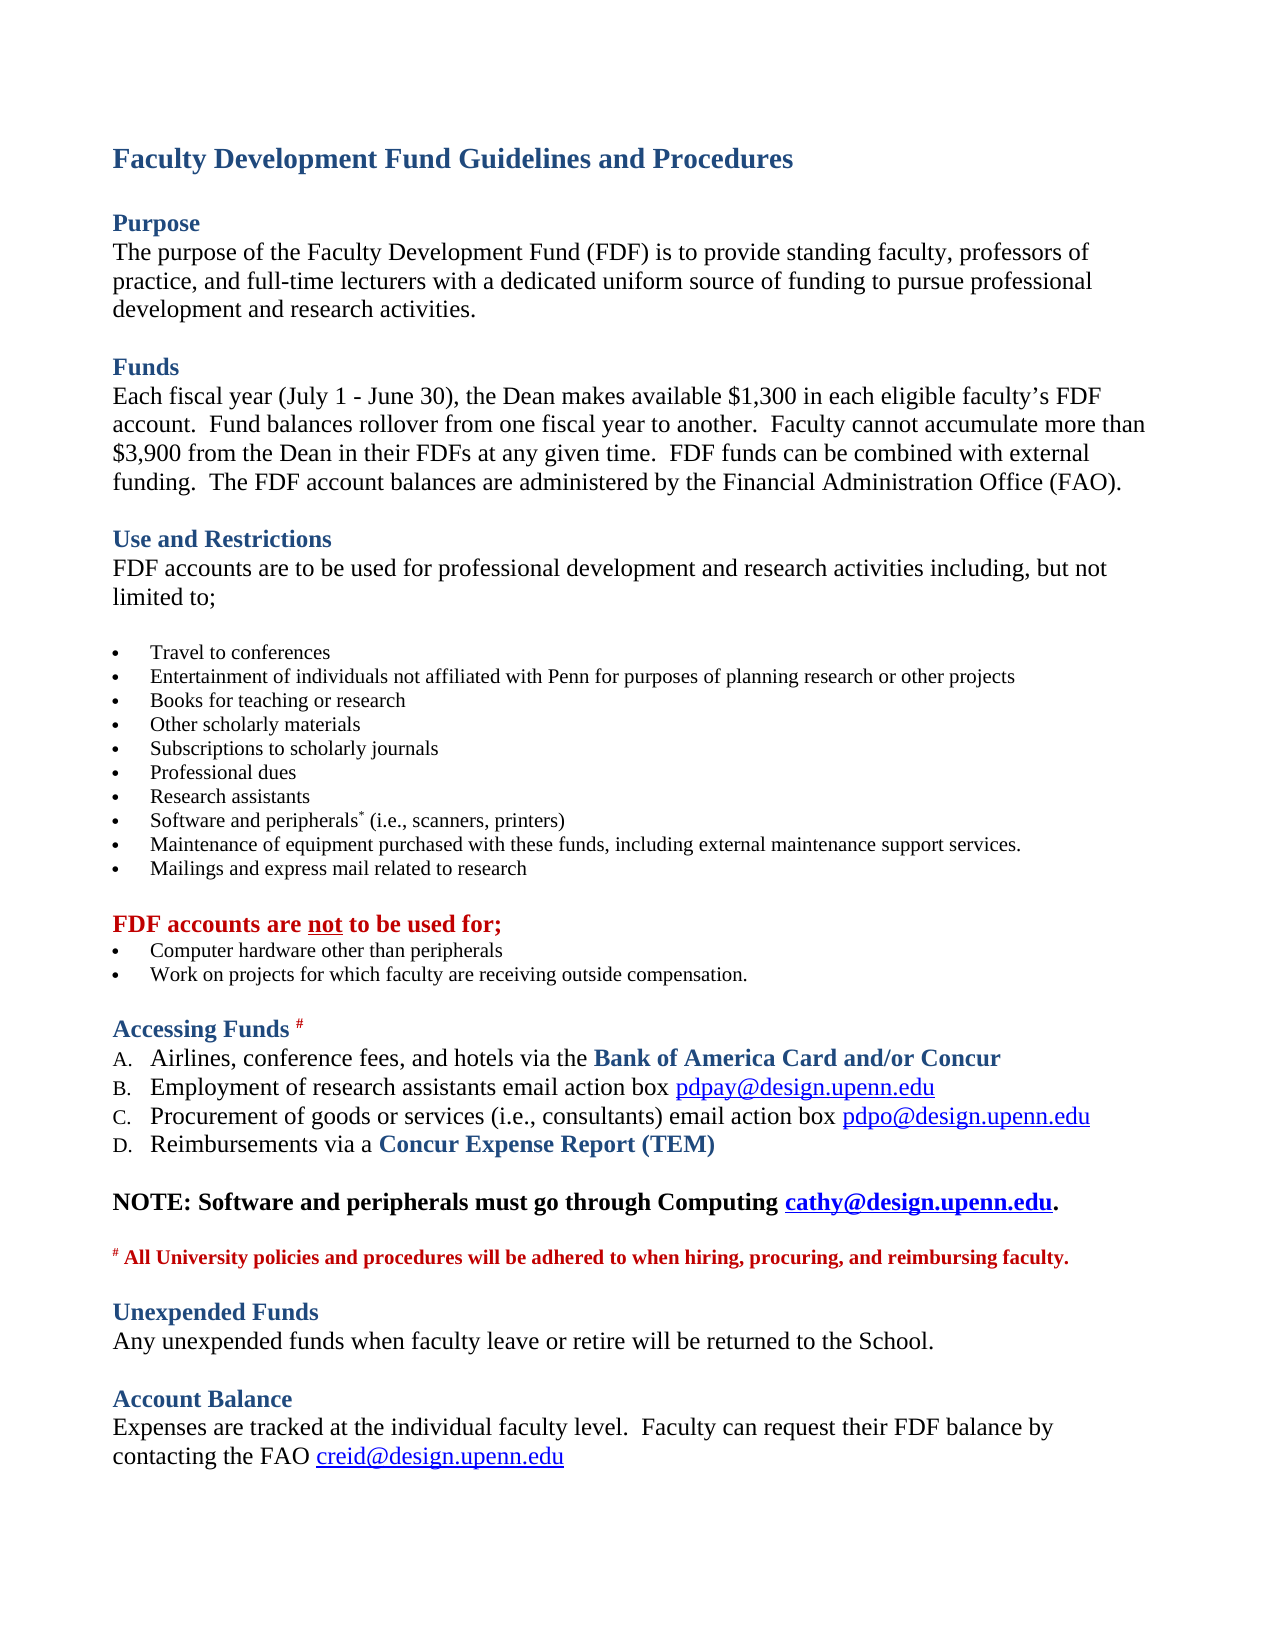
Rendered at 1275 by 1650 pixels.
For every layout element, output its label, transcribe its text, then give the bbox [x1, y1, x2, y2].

text NOTE: Software and peripherals must go through Computing cathy@design.upenn.edu. [112, 1187, 1162, 1216]
text Purpose [112, 208, 1162, 237]
list # All University policies and procedures will be adhered to when hiring, procuring, and reimbursing faculty. [112, 1244, 1162, 1269]
list Employment of research assistants email action box pdpay@design.upenn.edu [112, 1072, 1162, 1101]
list Procurement of goods or services (i.e., consultants) email action box pdpo@design.upenn.edu [112, 1101, 1162, 1129]
text Accessing Funds # [112, 1014, 1162, 1043]
list Computer hardware other than peripherals [112, 938, 1162, 962]
text Use and Restrictions [112, 524, 1162, 553]
list Maintenance of equipment purchased with these funds, including external maintenance support services. [112, 832, 1162, 856]
list Software and peripherals* (i.e., scanners, printers) [112, 808, 1162, 832]
text Unexpended Funds [112, 1297, 1162, 1326]
list Subscriptions to scholarly journals [112, 736, 1162, 760]
list Work on projects for which faculty are receiving outside compensation. [112, 962, 1162, 986]
list Entertainment of individuals not affiliated with Penn for purposes of planning research or other projects [112, 664, 1162, 688]
text Funds [112, 352, 1162, 381]
list Airlines, conference fees, and hotels via the Bank of America Card and/or Concur [112, 1043, 1162, 1072]
text FDF accounts are not to be used for; [112, 909, 1162, 938]
text Each fiscal year (July 1 - June 30), the Dean makes available $1,300 in each eligible faculty’s FDF account. Fund balances rollover from one fiscal year to another. Faculty cannot accumulate more than $3,900 from the Dean in their FDFs at any given time. FDF funds can be combined with external funding. The FDF account balances are administered by the Financial Administration Office (FAO). [112, 381, 1162, 496]
text Faculty Development Fund Guidelines and Procedures [112, 141, 1162, 175]
text Any unexpended funds when faculty leave or retire will be returned to the School. [112, 1326, 1162, 1355]
list Books for teaching or research [112, 688, 1162, 712]
list Reimbursements via a Concur Expense Report (TEM) [112, 1129, 1162, 1158]
text Account Balance [112, 1384, 1162, 1412]
list Research assistants [112, 784, 1162, 808]
list Mailings and express mail related to research [112, 856, 1162, 880]
list Other scholarly materials [112, 712, 1162, 736]
text FDF accounts are to be used for professional development and research activities including, but not limited to; [112, 553, 1162, 611]
list Professional dues [112, 760, 1162, 784]
list Travel to conferences [112, 639, 1162, 664]
text The purpose of the Development Fund (FDF) is to provide standing faculty, professors of practice, and full-time lecturers with a dedicated uniform source of funding to pursue professional development and research activities. [112, 237, 1162, 323]
text Expenses are tracked at the individual faculty level. Faculty can request their FDF balance by contacting the FAO creid@design.upenn.edu [112, 1412, 1162, 1470]
